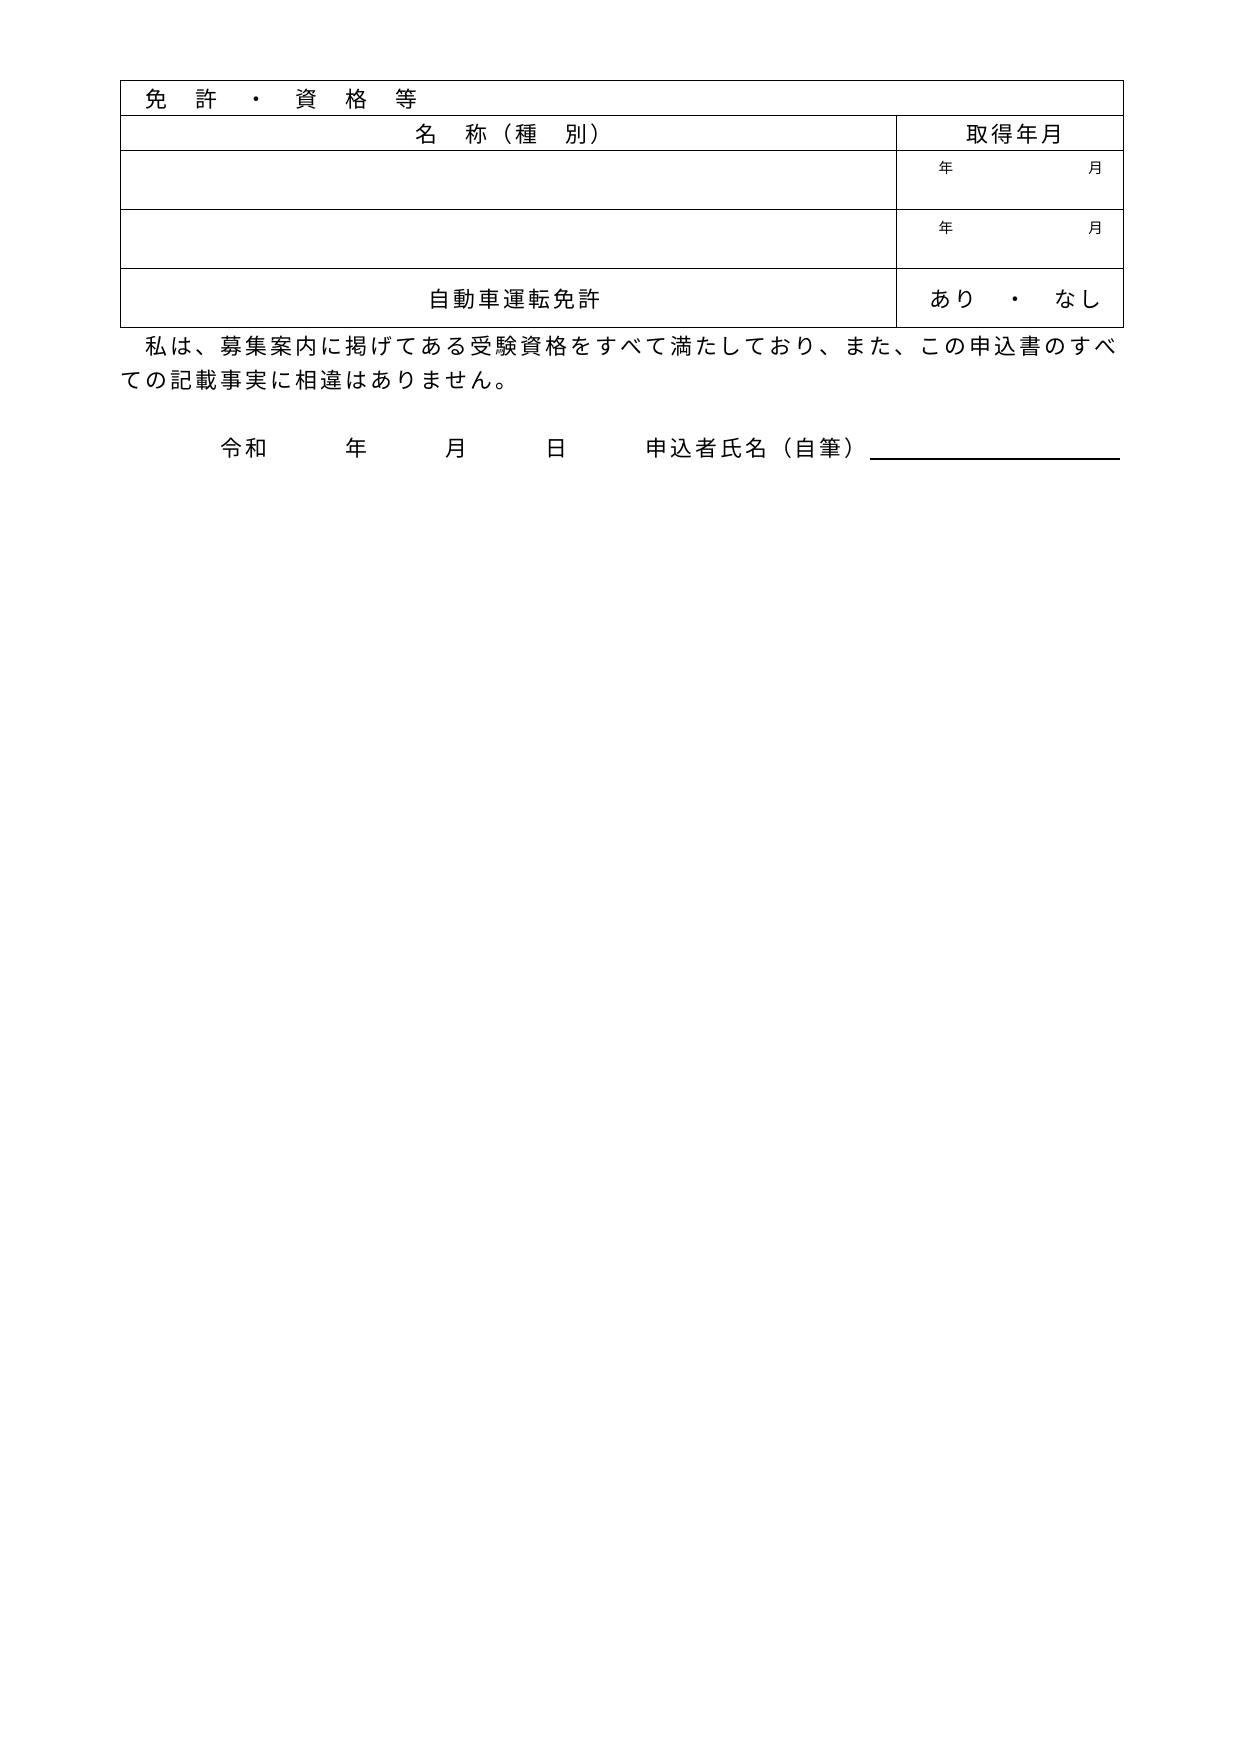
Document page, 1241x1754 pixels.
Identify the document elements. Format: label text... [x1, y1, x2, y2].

table_cell [121, 210, 896, 268]
table_cell 免 許 ・ 資 格 等 [121, 81, 1123, 115]
table_cell あり ・ なし [897, 269, 1123, 327]
table_cell 自動車運転免許 [121, 269, 896, 327]
table_cell 取得年月 [897, 116, 1123, 150]
table_cell 年 月 [897, 151, 1123, 209]
table_cell 年 月 [897, 210, 1123, 268]
table_cell [121, 151, 896, 209]
text 令和 年 月 日 申込者氏名（自筆） [120, 430, 1120, 464]
text 私は、募集案内に掲げてある受験資格をすべて満たしており、また、この申込書のすべての記載事実に相違はありません。 [120, 328, 1120, 396]
table_cell 名 称（種 別） [121, 116, 896, 150]
